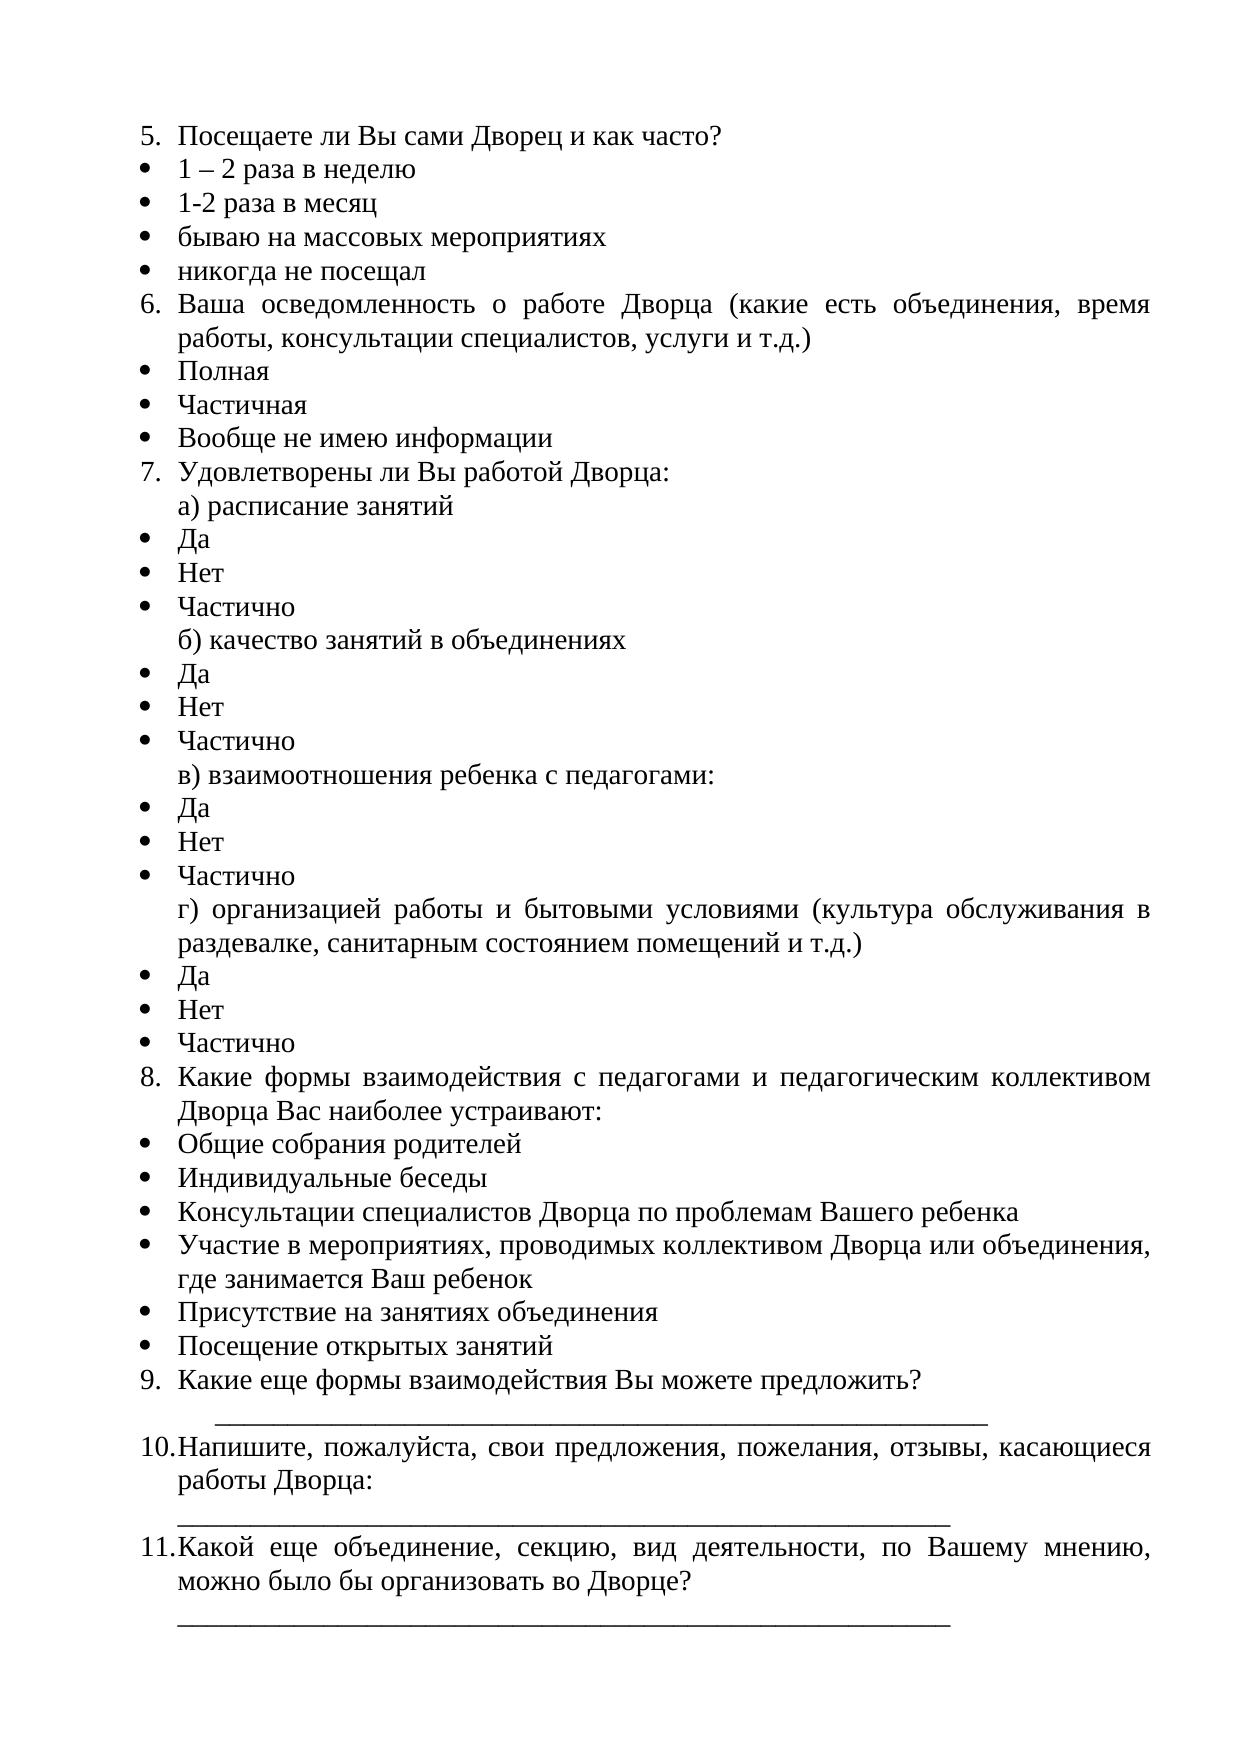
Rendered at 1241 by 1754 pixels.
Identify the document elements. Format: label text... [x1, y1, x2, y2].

list Ваша осведомленность о работе Дворца (какие есть объединения, время работы, консультации специалистов, услуги и т.д.) [140, 286, 1152, 353]
list Посещаете ли Вы сами Дворец и как часто? [140, 118, 1152, 152]
list Частично [140, 723, 1152, 757]
text _____________________________________________________ [177, 1597, 1152, 1630]
text в) взаимоотношения ребенка с педагогами: [177, 757, 1152, 790]
list Индивидуальные беседы [140, 1160, 1152, 1194]
list Нет [140, 992, 1152, 1026]
list никогда не посещал [140, 253, 1152, 286]
list Да [140, 958, 1152, 992]
list Частично [140, 589, 1152, 622]
list Да [140, 656, 1152, 689]
list Какие еще формы взаимодействия Вы можете предложить? [140, 1362, 1152, 1395]
list Удовлетворены ли Вы работой Дворца: [140, 454, 1152, 488]
list Полная [140, 353, 1152, 387]
list бываю на массовых мероприятиях [140, 219, 1152, 253]
text г) организацией работы и бытовыми условиями (культура обслуживания в раздевалке, санитарным состоянием помещений и т.д.) [177, 891, 1152, 958]
list Какие формы взаимодействия с педагогами и педагогическим коллективом Дворца Вас наиболее устраивают: [140, 1059, 1152, 1126]
text б) качество занятий в объединениях [177, 622, 1152, 656]
list Нет [140, 824, 1152, 858]
text _____________________________________________________ [177, 1395, 1152, 1429]
list Какой еще объединение, секцию, вид деятельности, по Вашему мнению, можно было бы организовать во Дворце? [140, 1529, 1152, 1597]
list Посещение открытых занятий [140, 1328, 1152, 1362]
list Общие собрания родителей [140, 1126, 1152, 1160]
list Да [140, 521, 1152, 555]
list 1-2 раза в месяц [140, 185, 1152, 219]
list Частично [140, 1026, 1152, 1059]
list Участие в мероприятиях, проводимых коллективом Дворца или объединения, где занимается Ваш ребенок [140, 1227, 1152, 1294]
list Напишите, пожалуйста, свои предложения, пожелания, отзывы, касающиеся работы Дворца: [140, 1429, 1152, 1496]
list Нет [140, 689, 1152, 723]
list Да [140, 790, 1152, 824]
text _____________________________________________________ [177, 1496, 1152, 1529]
list Частичная [140, 387, 1152, 421]
list Вообще не имею информации [140, 421, 1152, 454]
list Консультации специалистов Дворца по проблемам Вашего ребенка [140, 1194, 1152, 1227]
list Частично [140, 858, 1152, 891]
list Нет [140, 555, 1152, 589]
text а) расписание занятий [177, 488, 1152, 521]
list 1 – 2 раза в неделю [140, 152, 1152, 185]
list Присутствие на занятиях объединения [140, 1294, 1152, 1328]
